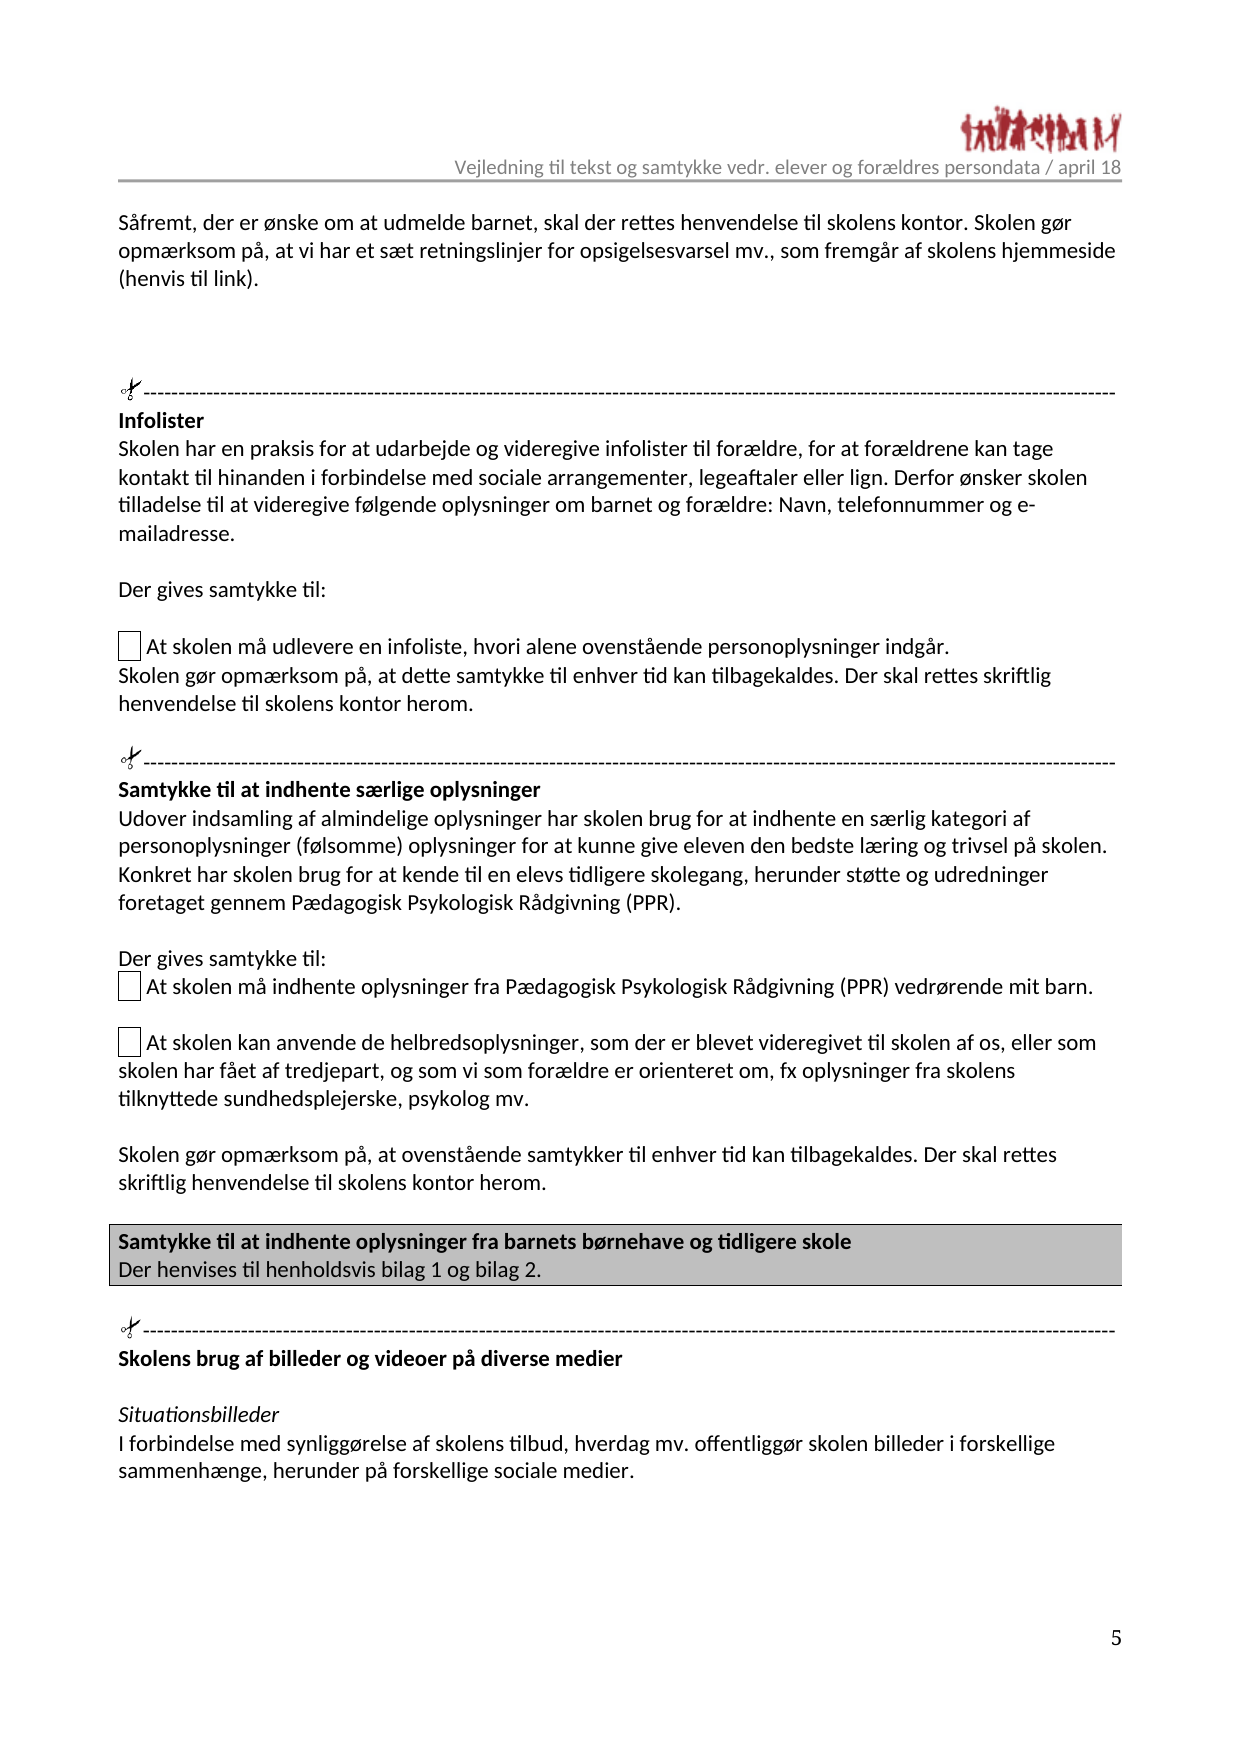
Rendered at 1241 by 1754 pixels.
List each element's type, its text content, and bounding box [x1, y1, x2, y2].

text Skolen gør opmærksom på, at dette samtykke til enhver tid kan tilbagekaldes. Der skal rettes skriftlig henvendelse til skolens kontor herom. [118, 661, 1122, 717]
text At skolen kan anvende de helbredsoplysninger, som der er blevet videregivet til skolen af os, eller som skolen har fået af tredjepart, og som vi som forældre er orienteret om, fx oplysninger fra skolens tilknyttede sundhedsplejerske, psykolog mv. [118, 1028, 1122, 1112]
text Konkret har skolen brug for at kende til en elevs tidligere skolegang, herunder støtte og udredninger foretaget gennem Pædagogisk Psykologisk Rådgivning (PPR). [118, 860, 1122, 916]
text Samtykke til at indhente særlige oplysninger Udover indsamling af almindelige oplysninger har skolen brug for at indhente en særlig kategori af personoplysninger (følsomme) oplysninger for at kunne give eleven den bedste læring og trivsel på skolen. [118, 776, 1122, 860]
picture [118, 375, 144, 401]
picture [118, 745, 144, 770]
text Situationsbilleder [118, 1373, 1122, 1429]
text Der gives samtykke til: At skolen må udlevere en infoliste, hvori alene ovenstående personoplysninger indgår. [118, 575, 1122, 661]
text I forbindelse med synliggørelse af skolens tilbud, hverdag mv. offentliggør skolen billeder i forskellige sammenhænge, herunder på forskellige sociale medier. [118, 1429, 1122, 1485]
text Infolister [118, 407, 1122, 434]
text Skolen gør opmærksom på, at ovenstående samtykker til enhver tid kan tilbagekaldes. Der skal rettes skriftlig henvendelse til skolens kontor herom. [118, 1140, 1122, 1196]
text Der henvises til henholdsvis bilag 1 og bilag 2. [110, 1252, 1122, 1285]
text At skolen må indhente oplysninger fra Pædagogisk Psykologisk Rådgivning (PPR) vedrørende mit barn. [141, 972, 1122, 1000]
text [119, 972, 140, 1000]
text Der gives samtykke til: [118, 944, 1122, 972]
text ------------------------------------------------------------------------------------------------------------------------------------------- [118, 376, 1122, 407]
picture [959, 102, 1123, 154]
text Skolen har en praksis for at udarbejde og videregive infolister til forældre, for at forældrene kan tage kontakt til hinanden i forbindelse med sociale arrangementer, legeaftaler eller lign. Derfor ønsker skolen tilladelse til at videregive følgende oplysninger om barnet og forældre: Navn, telefonnummer og e-mailadresse. [118, 434, 1122, 547]
picture [118, 1314, 143, 1339]
text ------------------------------------------------------------------------------------------------------------------------------------------- Skolens brug af billeder og videoer på diverse medier [118, 1314, 1122, 1373]
text ------------------------------------------------------------------------------------------------------------------------------------------- [118, 745, 1122, 776]
text Såfremt, der er ønske om at udmelde barnet, skal der rettes henvendelse til skolens kontor. Skolen gør opmærksom på, at vi har et sæt retningslinjer for opsigelsesvarsel mv., som fremgår af skolens hjemmeside (henvis til link). [118, 208, 1122, 292]
text Samtykke til at indhente oplysninger fra barnets børnehave og tidligere skole [110, 1225, 1122, 1252]
